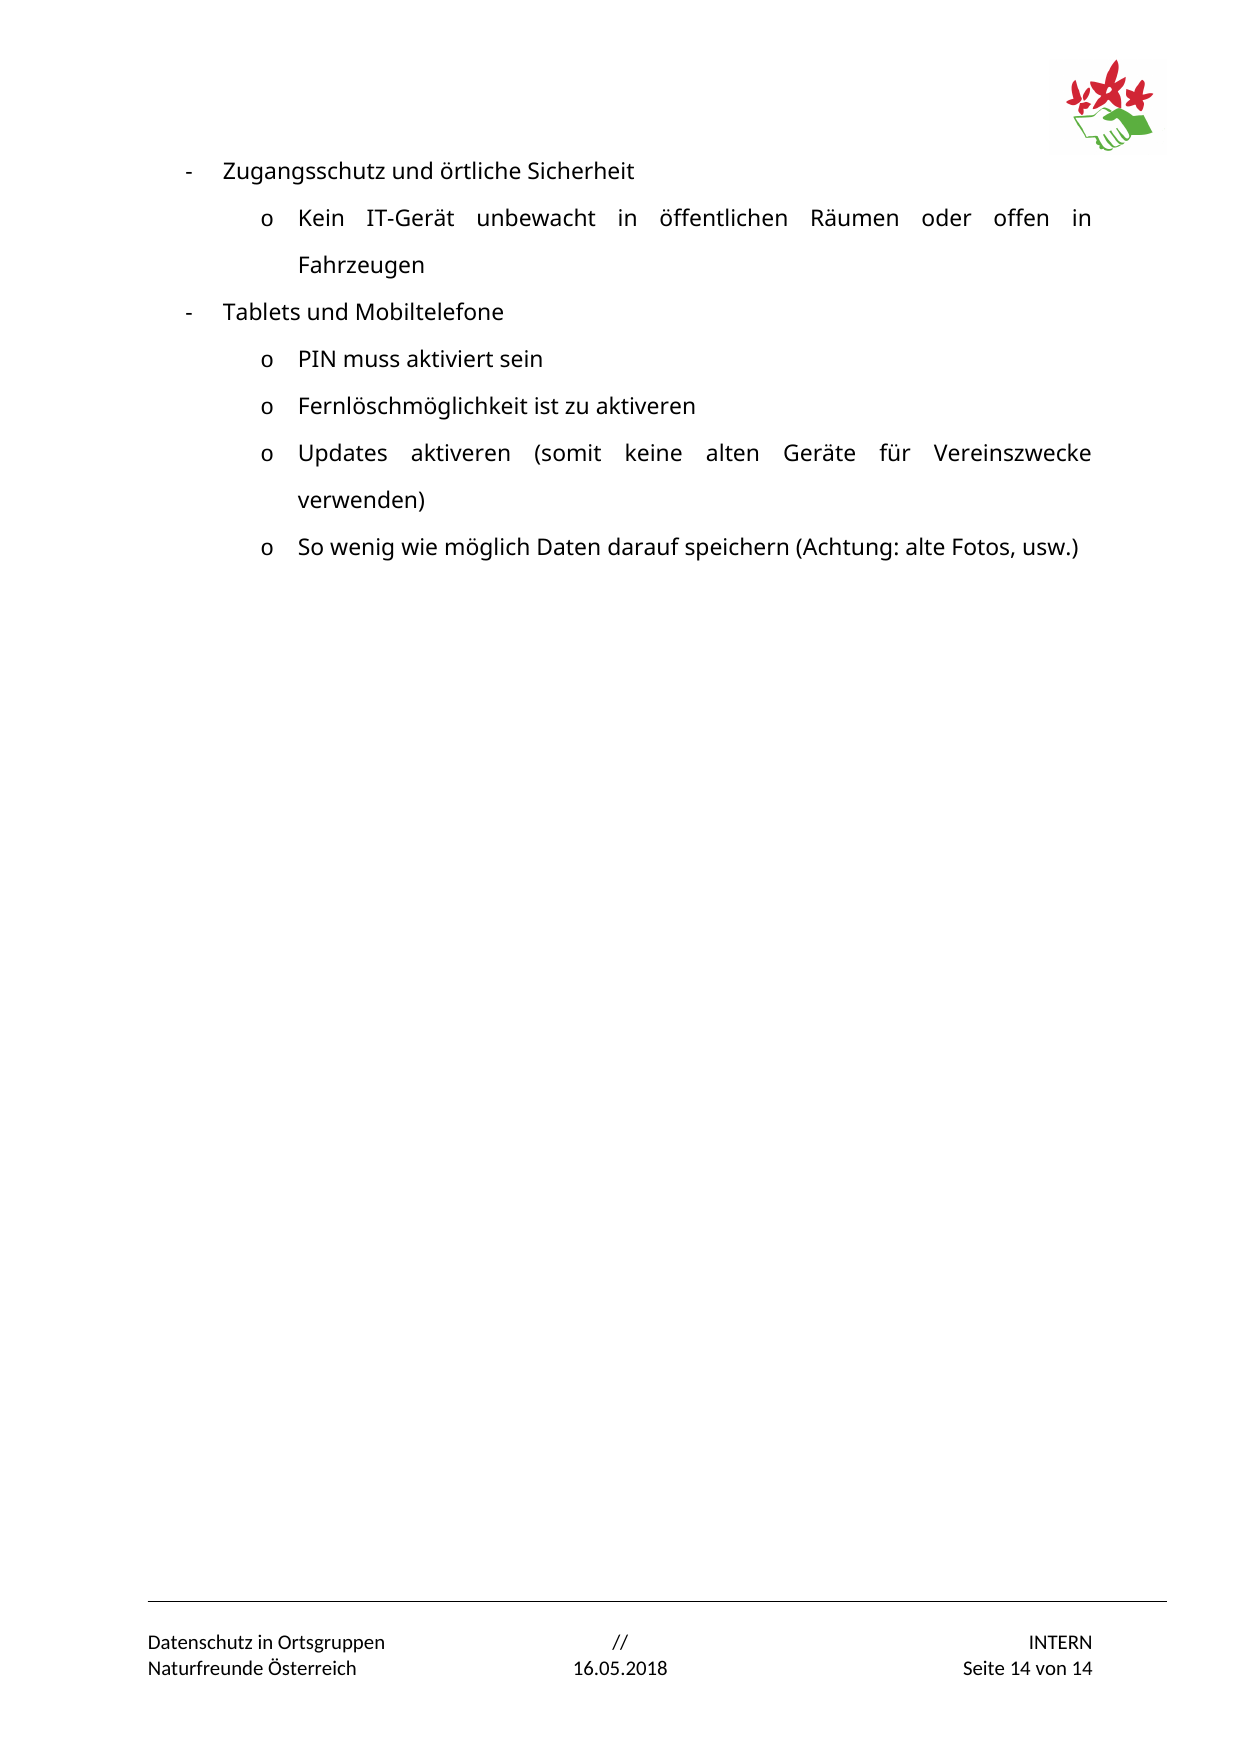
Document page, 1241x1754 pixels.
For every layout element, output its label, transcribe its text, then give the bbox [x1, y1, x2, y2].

list Updates aktiveren (somit keine alten Geräte für Vereinszwecke verwenden) [260, 437, 1093, 515]
list Kein IT-Gerät unbewacht in öffentlichen Räumen oder offen in Fahrzeugen [260, 202, 1093, 280]
list So wenig wie möglich Daten darauf speichern (Achtung: alte Fotos, usw.) [260, 530, 1093, 562]
list Zugangsschutz und örtliche Sicherheit [185, 155, 1093, 186]
list Fernlöschmöglichkeit ist zu aktiveren [260, 389, 1093, 421]
list Tablets und Mobiltelefone [185, 296, 1093, 327]
list PIN muss aktiviert sein [260, 343, 1093, 374]
picture [1049, 59, 1167, 155]
